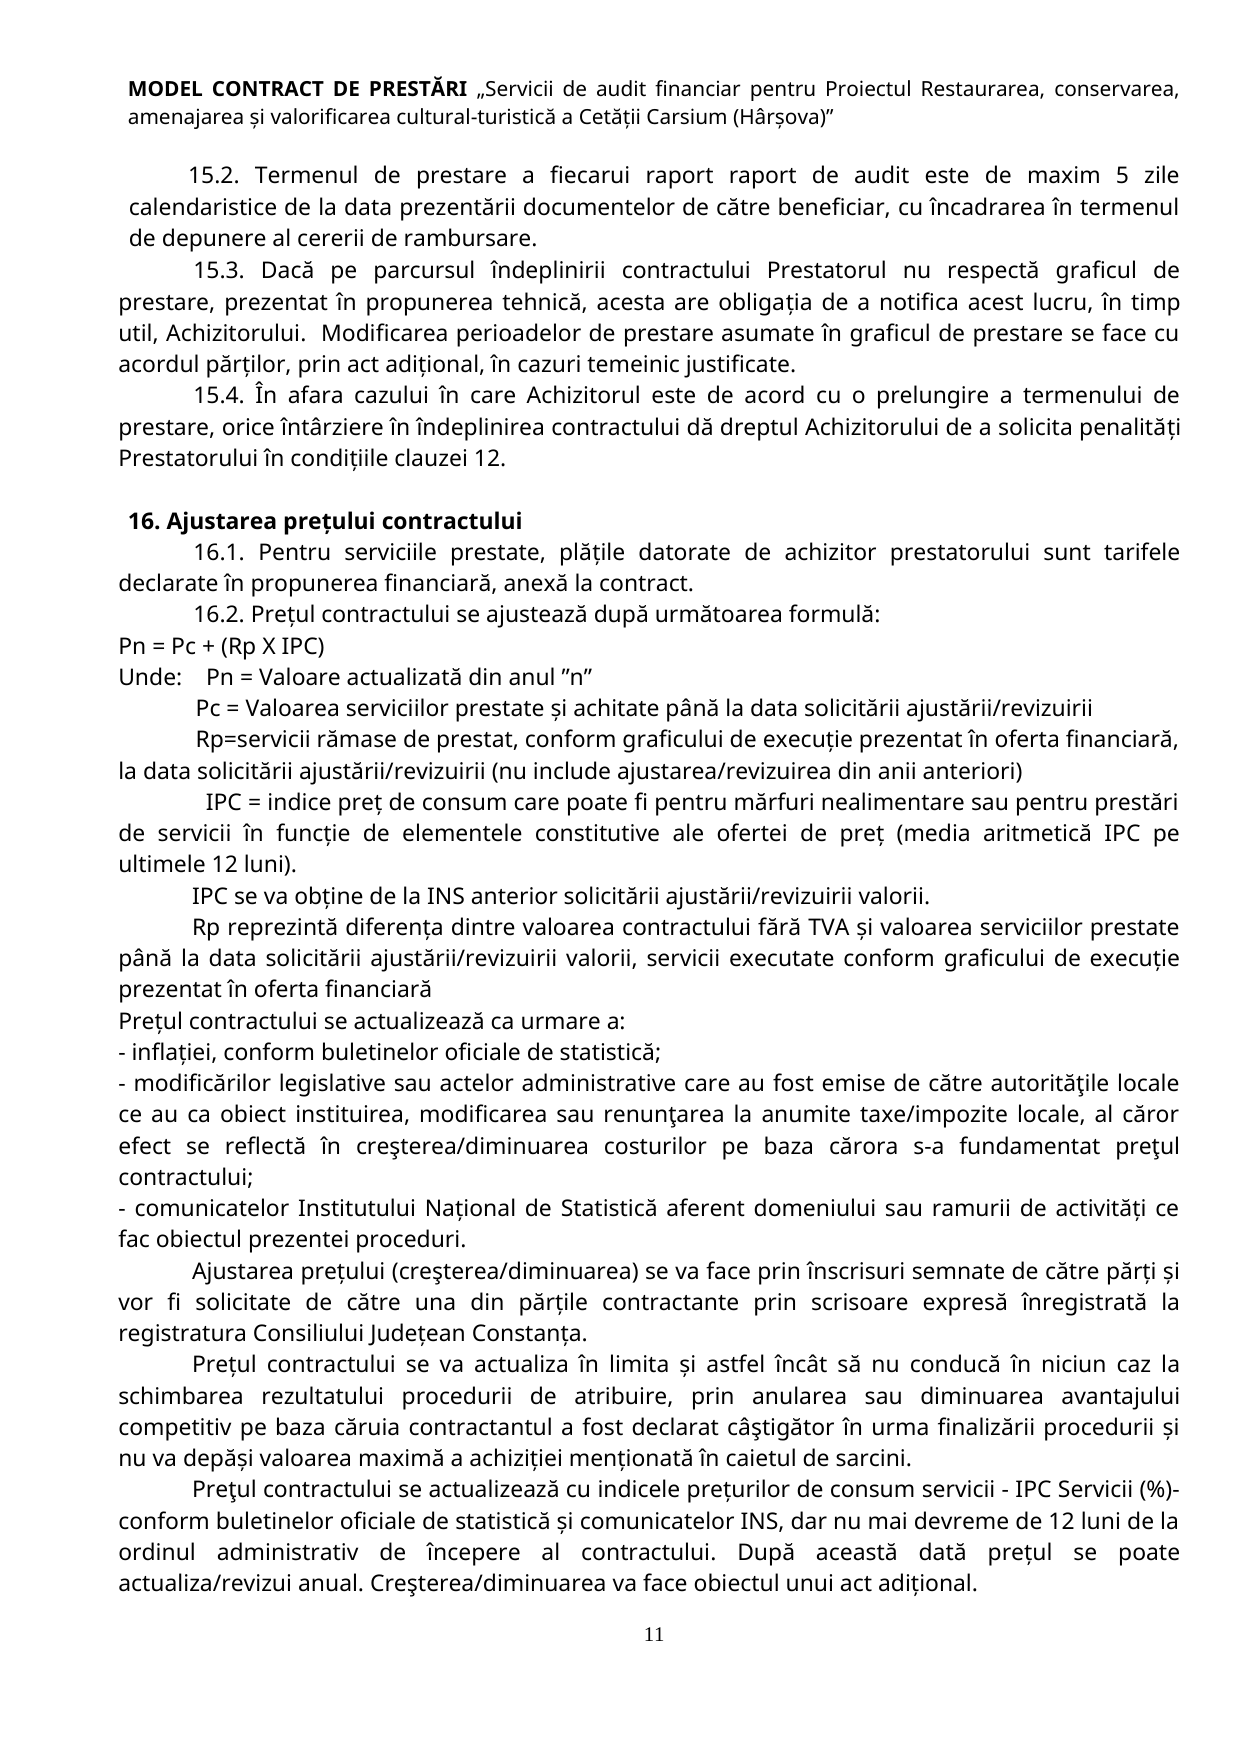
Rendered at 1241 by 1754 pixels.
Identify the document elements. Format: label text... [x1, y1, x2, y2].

text Rp reprezintă diferența dintre valoarea contractului fără TVA și valoarea serviciilor prestate până la data solicitării ajustării/revizuirii valorii, servicii executate conform graficului de execuție prezentat în oferta financiară [118, 911, 1181, 1004]
text 15.2. Termenul de prestare a fiecarui raport raport de audit este de maxim 5 zile calendaristice de la data prezentării documentelor de către beneficiar, cu încadrarea în termenul de depunere al cererii de rambursare. [129, 159, 1180, 253]
text Unde: Pn = Valoare actualizată din anul ”n” [118, 661, 1181, 692]
text IPC se va obține de la INS anterior solicitării ajustării/revizuirii valorii. [118, 879, 1181, 911]
text 16.2. Preţul contractului se ajustează după următoarea formulă: [118, 598, 1181, 629]
text IPC = indice preț de consum care poate fi pentru mărfuri nealimentare sau pentru prestări de servicii în funcție de elementele constitutive ale ofertei de preț (media aritmetică IPC pe ultimele 12 luni). [118, 786, 1181, 879]
text Preţul contractului se actualizează cu indicele prețurilor de consum servicii - IPC Servicii (%)-conform buletinelor oficiale de statistică și comunicatelor INS, dar nu mai devreme de 12 luni de la ordinul administrativ de începere al contractului. După această dată prețul se poate actualiza/revizui anual. Creşterea/diminuarea va face obiectul unui act adițional. [118, 1473, 1181, 1598]
text Pn = Pc + (Rp X IPC) [118, 629, 1181, 661]
text Pc = Valoarea serviciilor prestate și achitate până la data solicitării ajustării/revizuirii [118, 692, 1181, 723]
text Prețul contractului se va actualiza în limita și astfel încât să nu conducă în niciun caz la schimbarea rezultatului procedurii de atribuire, prin anularea sau diminuarea avantajului competitiv pe baza căruia contractantul a fost declarat câştigător în urma finalizării procedurii și nu va depăși valoarea maximă a achiziției menționată în caietul de sarcini. [118, 1348, 1181, 1473]
text 15.4. În afara cazului în care Achizitorul este de acord cu o prelungire a termenului de prestare, orice întârziere în îndeplinirea contractului dă dreptul Achizitorului de a solicita penalităţi Prestatorului în condiţiile clauzei 12. [118, 379, 1181, 473]
text 16.1. Pentru serviciile prestate, plăţile datorate de achizitor prestatorului sunt tarifele declarate în propunerea financiară, anexă la contract. [118, 536, 1181, 598]
text 15.3. Dacă pe parcursul îndeplinirii contractului Prestatorul nu respectă graficul de prestare, prezentat în propunerea tehnică, acesta are obligaţia de a notifica acest lucru, în timp util, Achizitorului. Modificarea perioadelor de prestare asumate în graficul de prestare se face cu acordul părţilor, prin act adiţional, în cazuri temeinic justificate. [118, 254, 1181, 379]
text Prețul contractului se actualizează ca urmare a: [118, 1004, 1181, 1036]
text - inflației, conform buletinelor oficiale de statistică; [118, 1036, 1181, 1067]
text Ajustarea prețului (creşterea/diminuarea) se va face prin înscrisuri semnate de către părți și vor fi solicitate de către una din părțile contractante prin scrisoare expresă înregistrată la registratura Consiliului Județean Constanța. [118, 1254, 1181, 1348]
text Rp=servicii rămase de prestat, conform graficului de execuție prezentat în oferta financiară, la data solicitării ajustării/revizuirii (nu include ajustarea/revizuirea din anii anteriori) [118, 723, 1181, 786]
text 16. Ajustarea preţului contractului [128, 504, 1181, 536]
text - comunicatelor Institutului Național de Statistică aferent domeniului sau ramurii de activități ce fac obiectul prezentei proceduri. [118, 1192, 1181, 1254]
text - modificărilor legislative sau actelor administrative care au fost emise de către autorităţile locale ce au ca obiect instituirea, modificarea sau renunţarea la anumite taxe/impozite locale, al căror efect se reflectă în creşterea/diminuarea costurilor pe baza cărora s-a fundamentat preţul contractului; [118, 1067, 1181, 1192]
